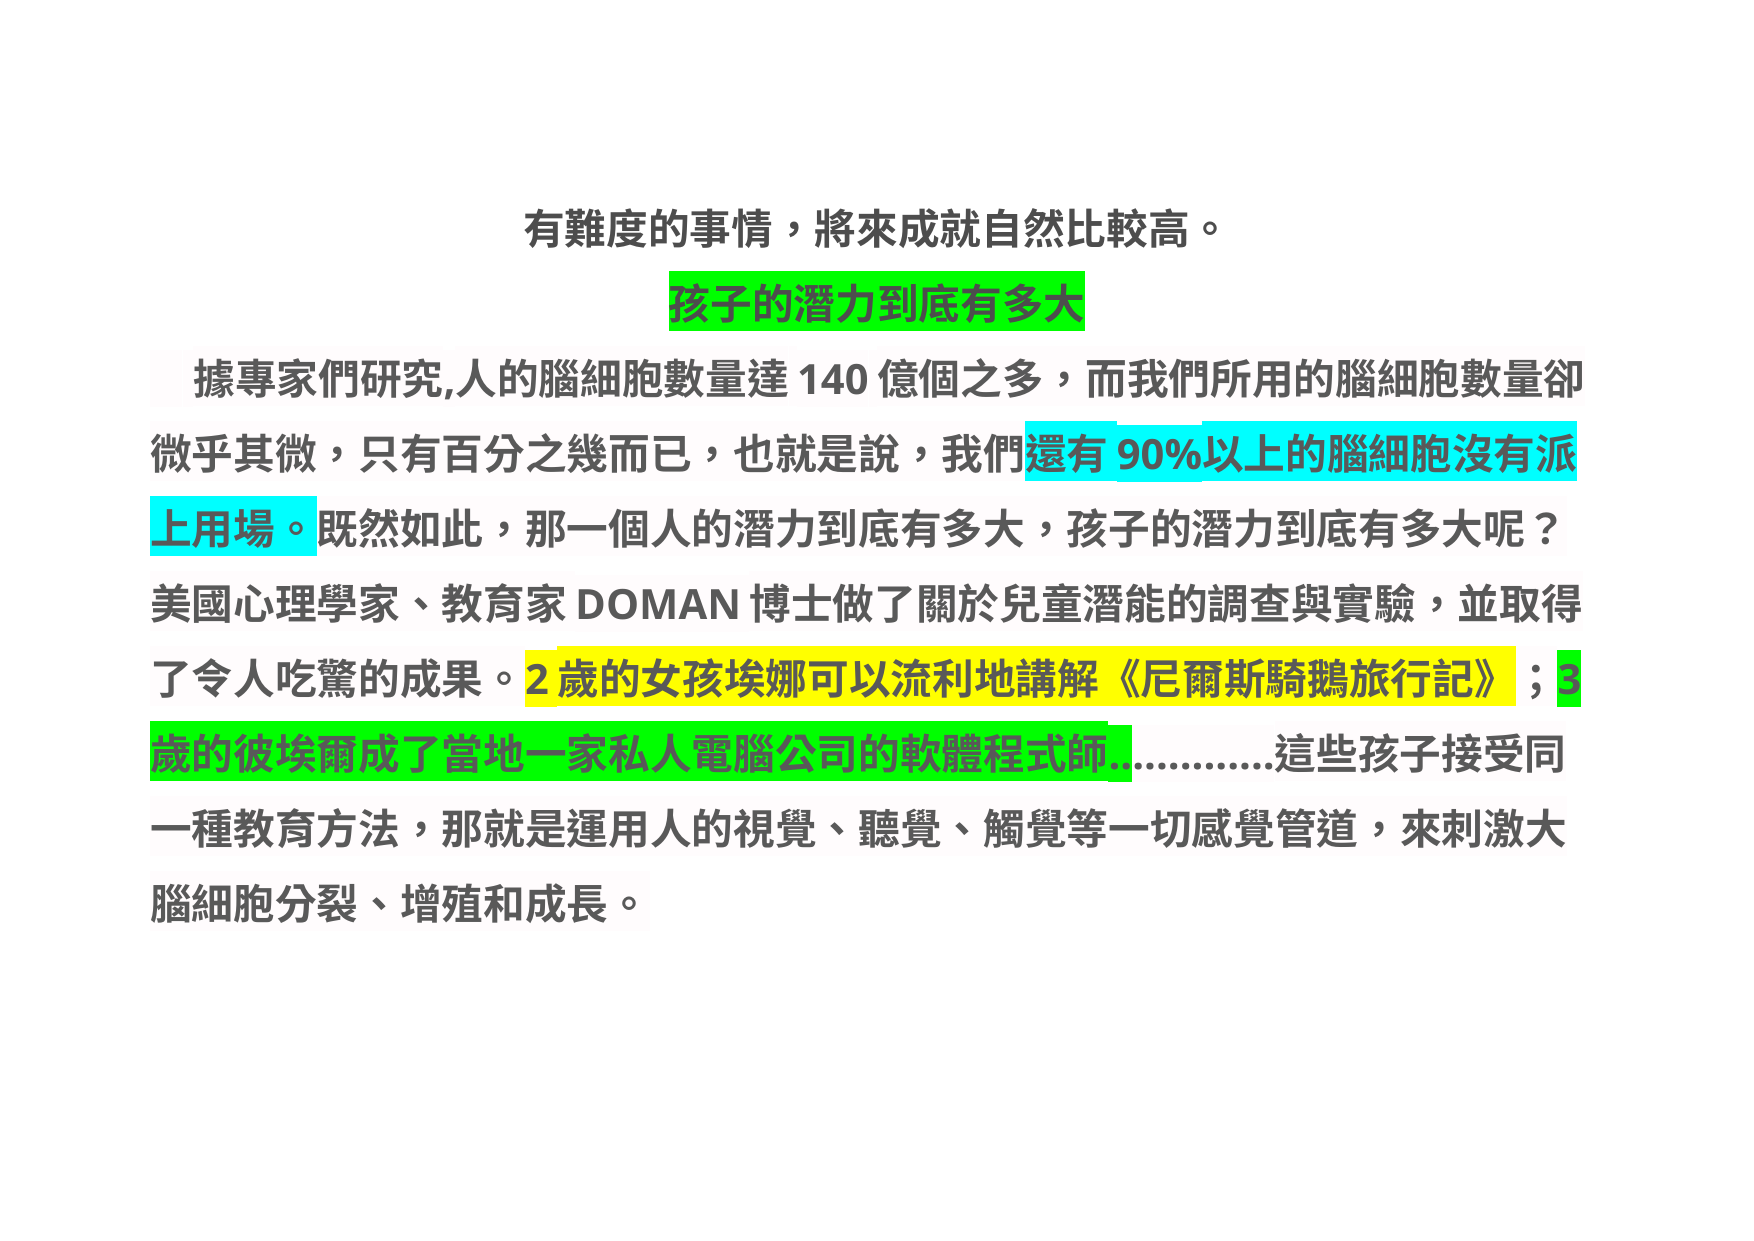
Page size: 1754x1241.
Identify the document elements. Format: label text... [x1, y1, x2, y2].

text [150, 189, 1604, 264]
text 據專家們研究,人的腦細胞數量達140億個之多，而我們所用的腦細胞數量卻微乎其微，只有百分之幾而已，也就是說，我們還有90%以上的腦細胞沒有派上用場。既然如此，那一個人的潛力到底有多大，孩子的潛力到底有多大呢？美國心理學家、教育家DOMAN博士做了關於兒童潛能的調查與實驗，並取得了令人吃驚的成果。2歲的女孩埃娜可以流利地講解《尼爾斯騎鵝旅行記》；3歲的彼埃爾成了當地一家私人電腦公司的軟體程式師..............這些孩子接受同一種教育方法，那就是運用人的視覺、聽覺、觸覺等一切感覺管道，來刺激大腦細胞分裂、增殖和成長。 [150, 339, 1604, 939]
text 孩子的潛力到底有多大 [150, 264, 1604, 339]
